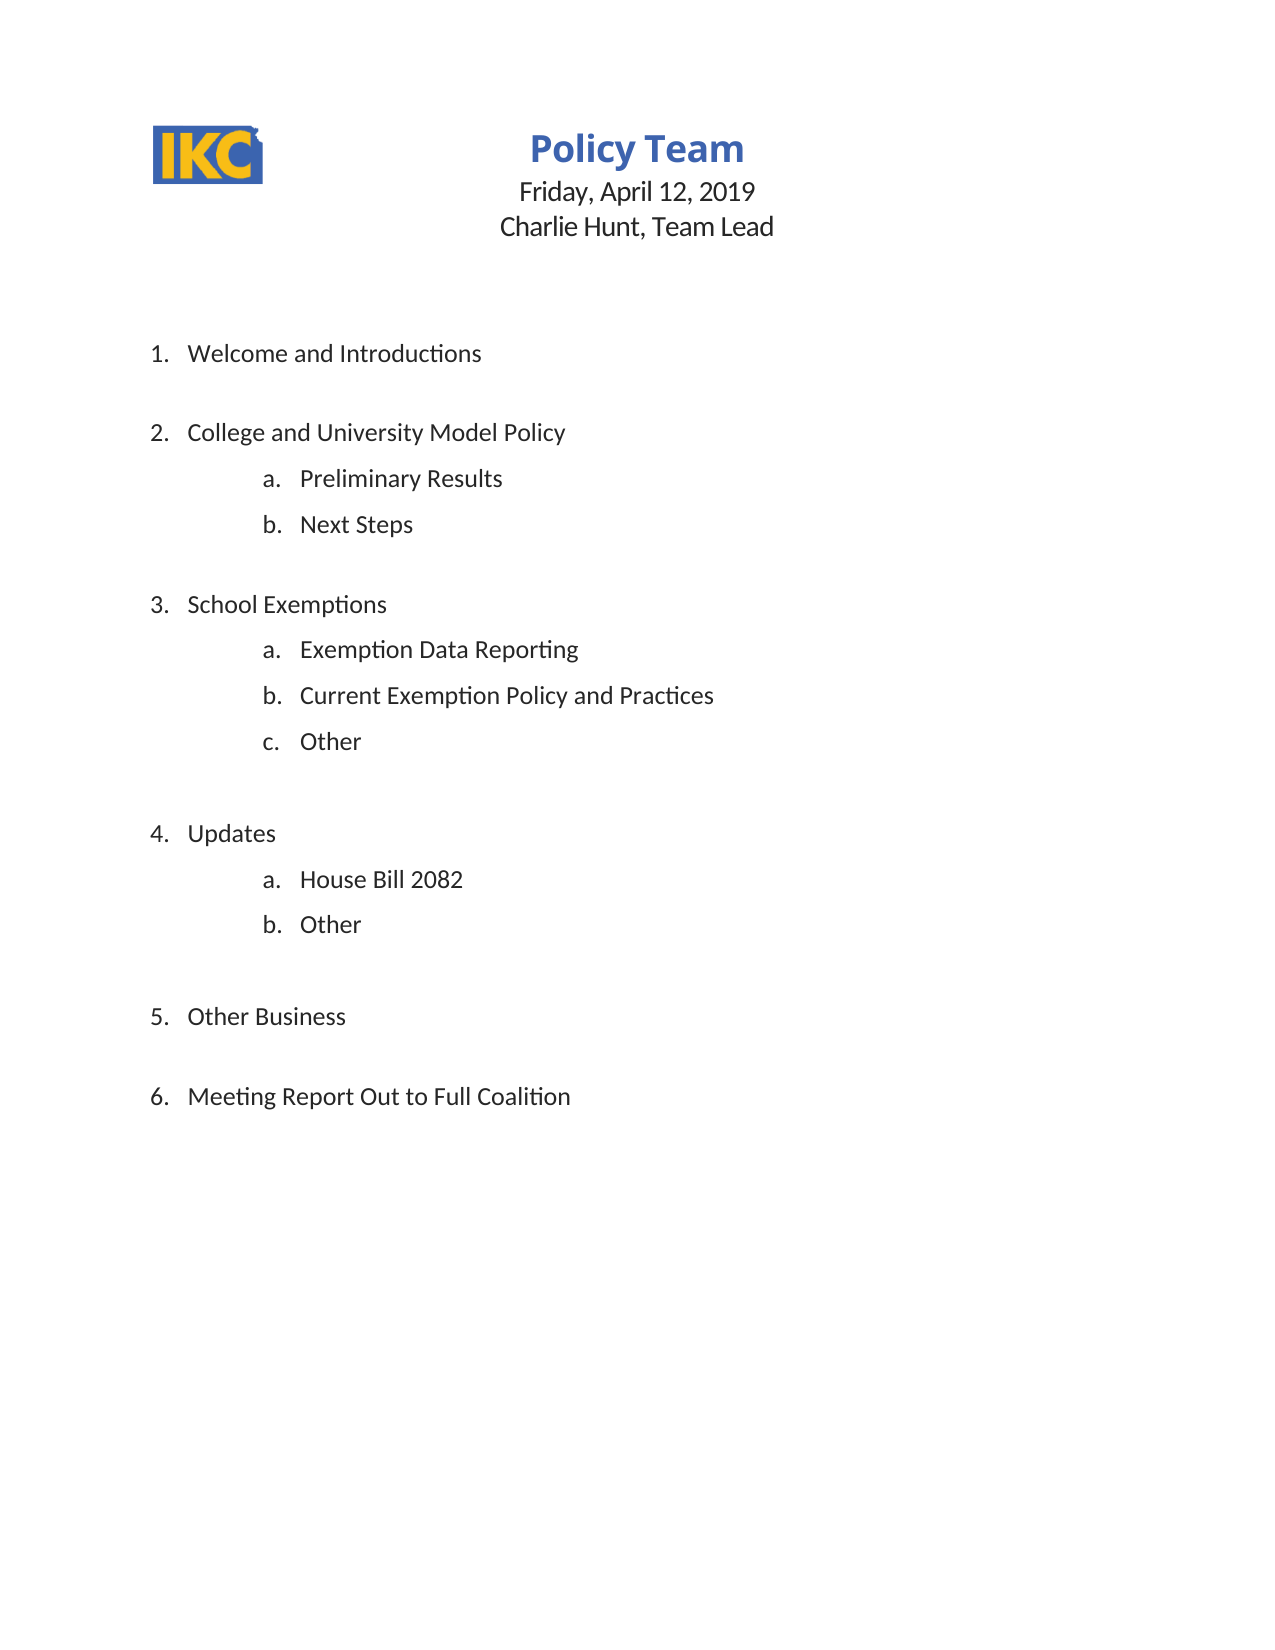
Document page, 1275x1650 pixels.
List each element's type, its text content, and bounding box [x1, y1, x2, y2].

list Preliminary Results [262, 462, 1125, 494]
list House Bill 2082 [262, 863, 1125, 894]
list Current Exemption Policy and Practices [262, 679, 1125, 711]
title Policy Team [150, 122, 1125, 173]
title Friday, April 12, 2019 [150, 173, 1125, 208]
list Updates [150, 817, 1125, 849]
list Welcome and Introductions [150, 337, 1125, 369]
list Meeting Report Out to Full Coalition [150, 1080, 1125, 1112]
list School Exemptions [150, 588, 1125, 619]
list Exemption Data Reporting [262, 634, 1125, 665]
list Next Steps [262, 508, 1125, 539]
list Other [262, 725, 1125, 757]
list Other [262, 909, 1125, 940]
list Other Business [150, 1000, 1125, 1032]
title Charlie Hunt, Team Lead [150, 208, 1125, 244]
list College and University Model Policy [150, 416, 1125, 448]
